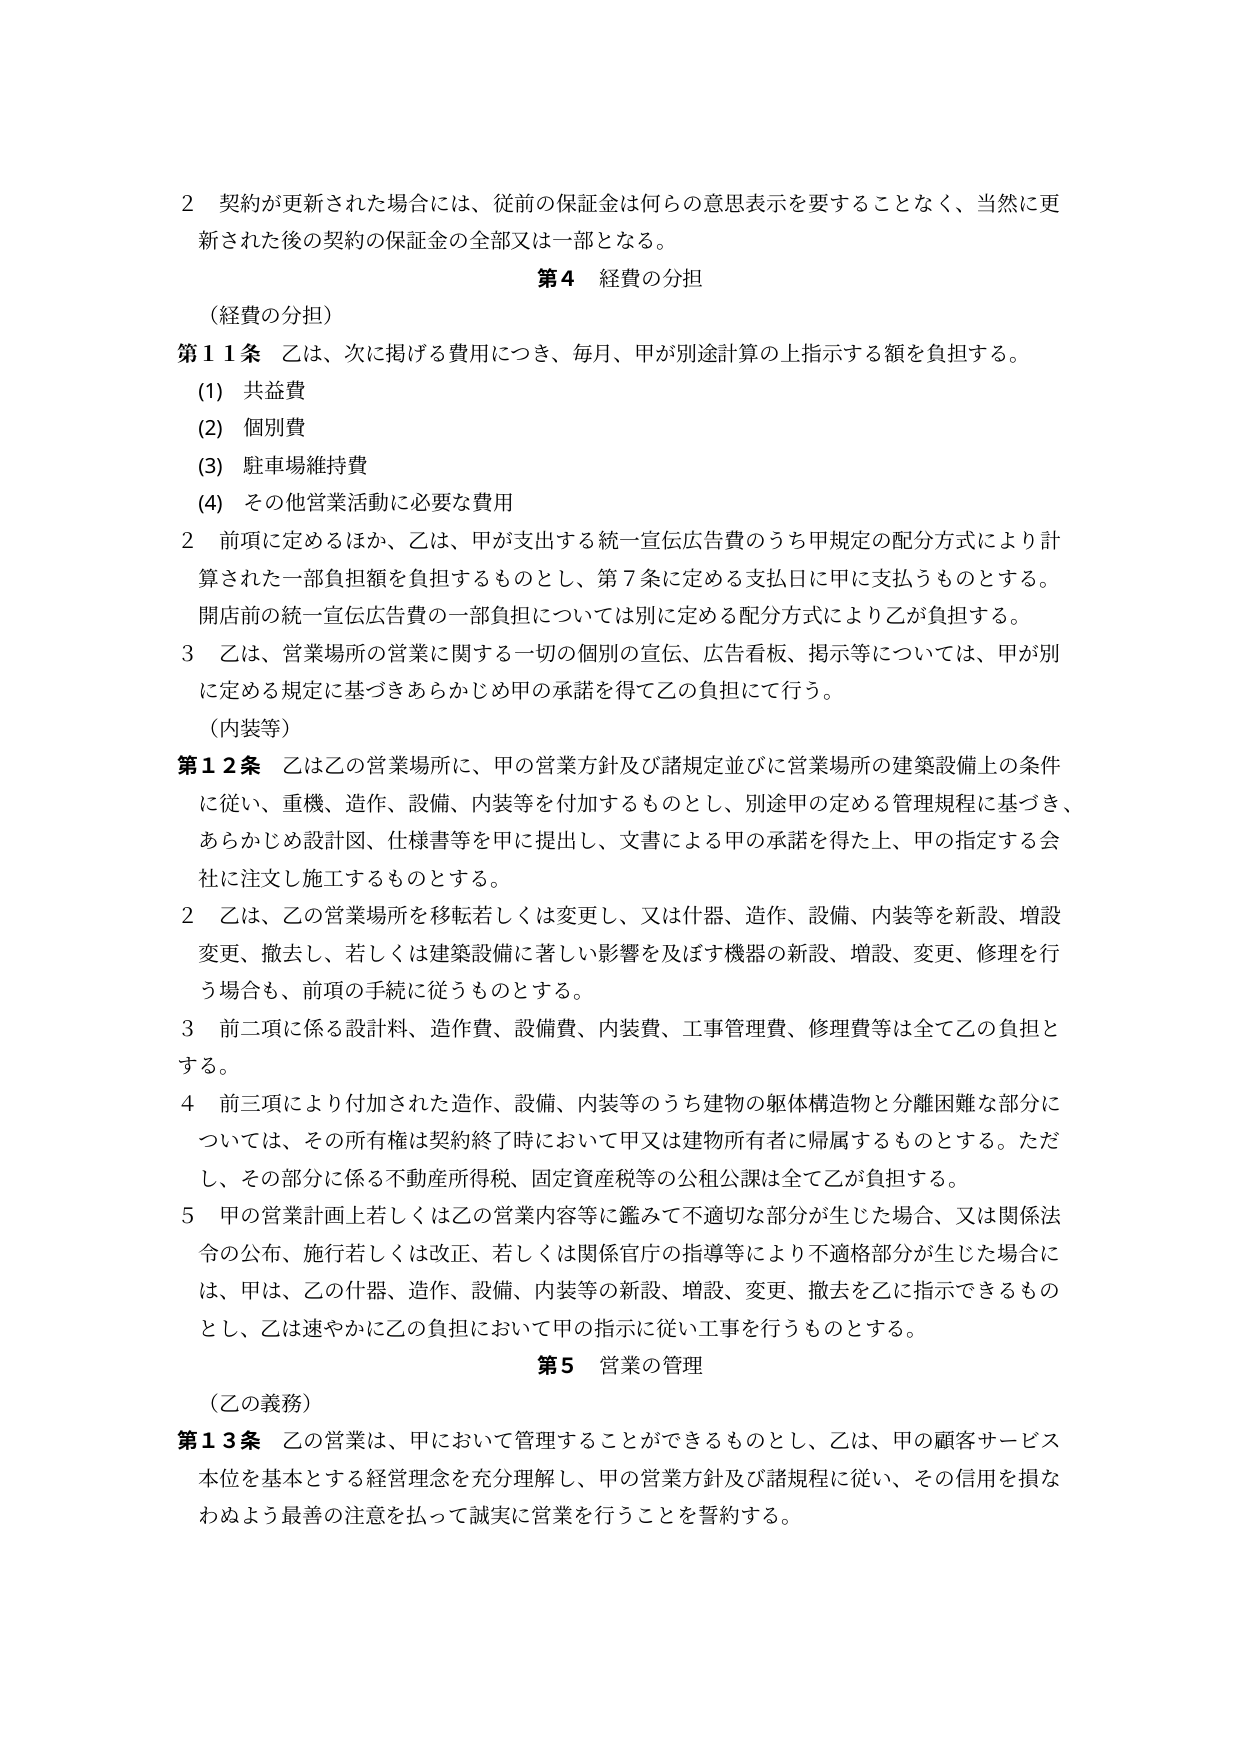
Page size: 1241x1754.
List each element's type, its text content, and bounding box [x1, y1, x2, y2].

text 第４ 経費の分担 [177, 258, 1063, 296]
text ３ 乙は、営業場所の営業に関する一切の個別の宣伝、広告看板、掲示等については、甲が別に定める規定に基づきあらかじめ甲の承諾を得て乙の負担にて行う。 [177, 633, 1063, 708]
text ３ 前二項に係る設計料、造作費、設備費、内装費、工事管理費、修理費等は全て乙の負担とする。 [177, 1008, 1063, 1083]
text ４ 前三項により付加された造作、設備、内装等のうち建物の躯体構造物と分離困難な部分については、その所有権は契約終了時において甲又は建物所有者に帰属するものとする。ただし、その部分に係る不動産所得税、固定資産税等の公租公課は全て乙が負担する。 [177, 1083, 1063, 1196]
text (3) 駐車場維持費 [177, 446, 1063, 483]
text （経費の分担） [177, 296, 1063, 333]
text (4) その他営業活動に必要な費用 [177, 483, 1063, 521]
text ２ 前項に定めるほか、乙は、甲が支出する統一宣伝広告費のうち甲規定の配分方式により計算された一部負担額を負担するものとし、第７条に定める支払日に甲に支払うものとする。開店前の統一宣伝広告費の一部負担については別に定める配分方式により乙が負担する。 [177, 521, 1063, 633]
text ２ 契約が更新された場合には、従前の保証金は何らの意思表示を要することなく、当然に更新された後の契約の保証金の全部又は一部となる。 [177, 183, 1063, 258]
text (2) 個別費 [177, 408, 1063, 446]
text 第１１条 乙は、次に掲げる費用につき、毎月、甲が別途計算の上指示する額を負担する。 [177, 333, 1063, 371]
text ５ 甲の営業計画上若しくは乙の営業内容等に鑑みて不適切な部分が生じた場合、又は関係法令の公布、施行若しくは改正、若しくは関係官庁の指導等により不適格部分が生じた場合には、甲は、乙の什器、造作、設備、内装等の新設、増設、変更、撤去を乙に指示できるものとし、乙は速やかに乙の負担において甲の指示に従い工事を行うものとする。 [177, 1196, 1063, 1346]
text 第１２条 乙は乙の営業場所に、甲の営業方針及び諸規定並びに営業場所の建築設備上の条件に従い、重機、造作、設備、内装等を付加するものとし、別途甲の定める管理規程に基づき、あらかじめ設計図、仕様書等を甲に提出し、文書による甲の承諾を得た上、甲の指定する会社に注文し施工するものとする。 [177, 746, 1063, 896]
text 第１３条 乙の営業は、甲において管理することができるものとし、乙は、甲の顧客サービス本位を基本とする経営理念を充分理解し、甲の営業方針及び諸規程に従い、その信用を損なわぬよう最善の注意を払って誠実に営業を行うことを誓約する。 [177, 1421, 1063, 1533]
text （内装等） [177, 708, 1063, 746]
text (1) 共益費 [177, 371, 1063, 408]
text 第５ 営業の管理 [177, 1346, 1063, 1383]
text ２ 乙は、乙の営業場所を移転若しくは変更し、又は什器、造作、設備、内装等を新設、増設、変更、撤去し、若しくは建築設備に著しい影響を及ぼす機器の新設、増設、変更、修理を行う場合も、前項の手続に従うものとする。 [177, 896, 1063, 1008]
text （乙の義務） [177, 1383, 1063, 1421]
